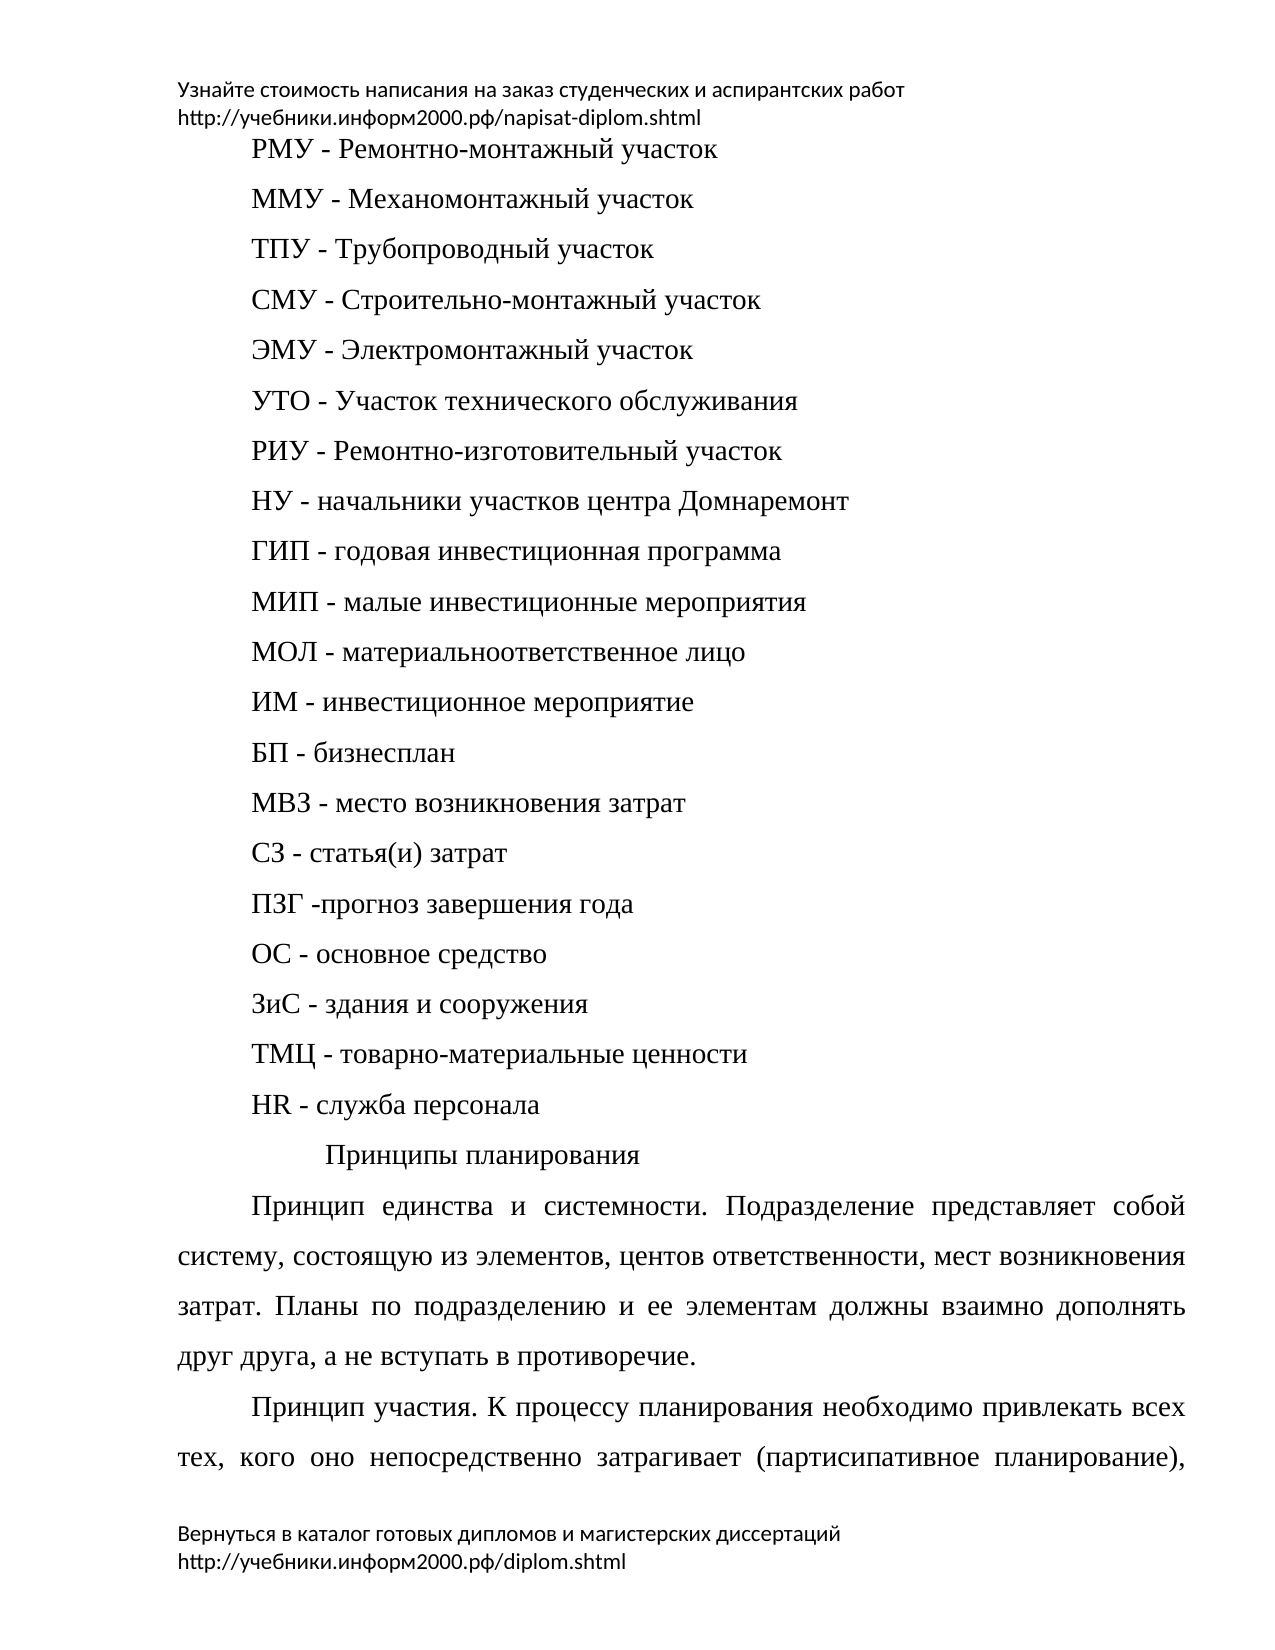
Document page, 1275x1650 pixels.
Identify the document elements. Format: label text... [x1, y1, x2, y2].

text HR - служба персонала [177, 1087, 1186, 1121]
text СЗ - статья(и) затрат [177, 835, 1186, 869]
text МОЛ - материальноответственное лицо [177, 634, 1186, 668]
text УТО - Участок технического обслуживания [177, 383, 1186, 416]
text ЗиС - здания и сооружения [177, 986, 1186, 1020]
text ЭМУ - Электромонтажный участок [177, 332, 1186, 366]
text МИП - малые инвестиционные мероприятия [177, 584, 1186, 617]
text ММУ - Механомонтажный участок [177, 181, 1186, 215]
text РМУ - Ремонтно-монтажный участок [177, 131, 1186, 164]
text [177, 1389, 1186, 1473]
text БП - бизнесплан [177, 735, 1186, 768]
text Принцип единства и системности. Подразделение представляет собой систему, состоящую из элементов, центов ответственности, мест возникновения затрат. Планы по подразделению и ее элементам должны взаимно дополнять друг друга, а не вступать в противоречие. [177, 1188, 1186, 1372]
text МВЗ - место возникновения затрат [177, 785, 1186, 819]
text ИМ - инвестиционное мероприятие [177, 684, 1186, 718]
text ТМЦ - товарно-материальные ценности [177, 1037, 1186, 1070]
text Принципы планирования [177, 1137, 1186, 1171]
text СМУ - Строительно-монтажный участок [177, 282, 1186, 316]
text РИУ - Ремонтно-изготовительный участок [177, 433, 1186, 466]
text ПЗГ -прогноз завершения года [177, 886, 1186, 919]
text ГИП - годовая инвестиционная программа [177, 533, 1186, 567]
text НУ - начальники участков центра Домнаремонт [177, 483, 1186, 517]
text ТПУ - Трубопроводный участок [177, 232, 1186, 265]
text ОС - основное средство [177, 936, 1186, 969]
